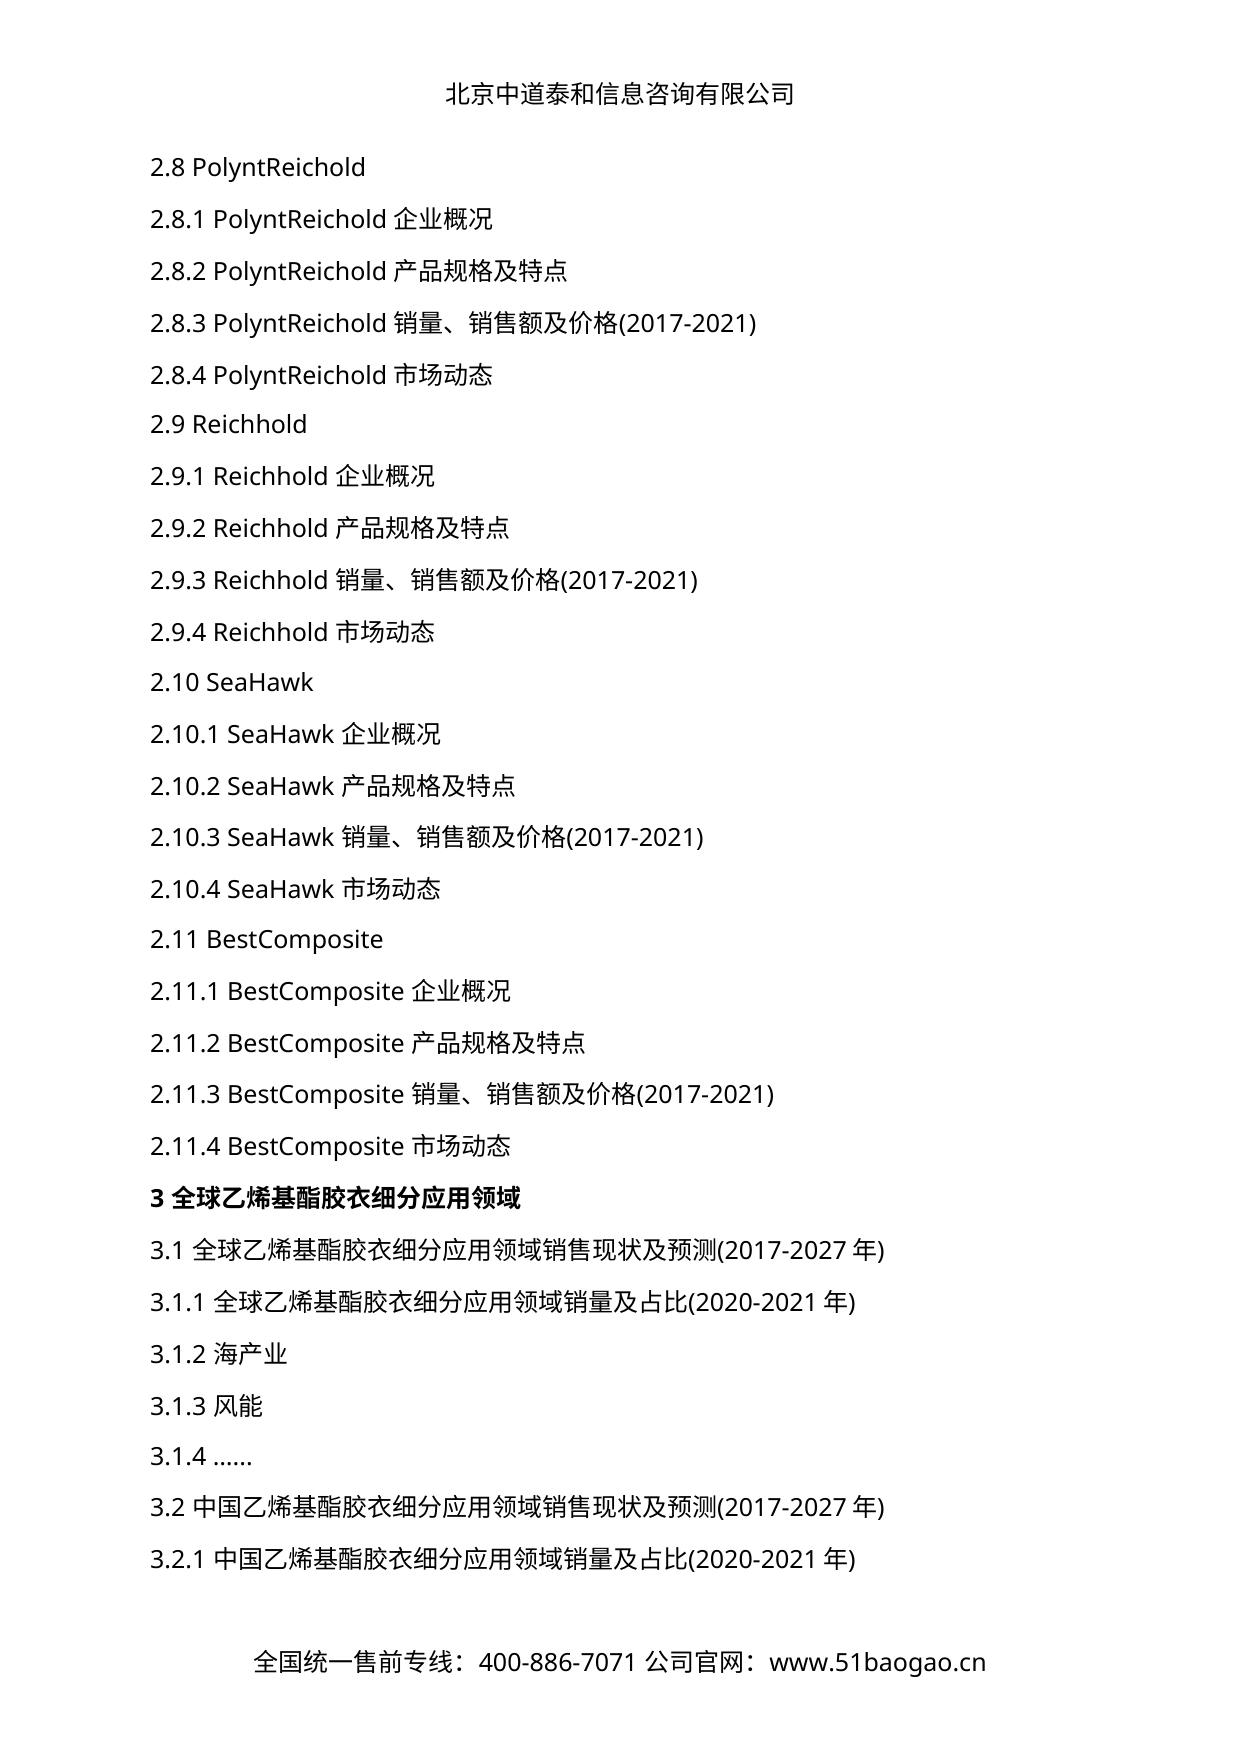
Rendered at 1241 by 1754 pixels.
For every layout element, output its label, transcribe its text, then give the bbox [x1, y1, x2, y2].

text 3 全球乙烯基酯胶衣细分应用领域 [150, 1179, 1090, 1215]
text 3.1 全球乙烯基酯胶衣细分应用领域销售现状及预测(2017-2027年) [150, 1231, 1090, 1267]
text 2.10.1 SeaHawk 企业概况 [150, 714, 1090, 750]
text 2.11.1 BestComposite 企业概况 [150, 971, 1090, 1007]
text 2.9.4 Reichhold 市场动态 [150, 612, 1090, 649]
text 2.8.1 PolyntReichold 企业概况 [150, 200, 1090, 236]
text 3.1.1 全球乙烯基酯胶衣细分应用领域销量及占比(2020-2021年) [150, 1282, 1090, 1319]
text 2.10 SeaHawk [150, 664, 1090, 698]
text 2.9.2 Reichhold 产品规格及特点 [150, 509, 1090, 545]
text 2.11.2 BestComposite 产品规格及特点 [150, 1023, 1090, 1059]
text 2.9.1 Reichhold 企业概况 [150, 457, 1090, 493]
text 2.11.4 BestComposite 市场动态 [150, 1127, 1090, 1163]
text 2.9.3 Reichhold 销量、销售额及价格(2017-2021) [150, 561, 1090, 597]
text 2.10.2 SeaHawk 产品规格及特点 [150, 766, 1090, 802]
text 2.10.3 SeaHawk 销量、销售额及价格(2017-2021) [150, 818, 1090, 854]
text 3.1.4 …... [150, 1438, 1090, 1472]
text 2.8 PolyntReichold [150, 150, 1090, 184]
text 3.2.1 中国乙烯基酯胶衣细分应用领域销量及占比(2020-2021年) [150, 1540, 1090, 1576]
text 2.10.4 SeaHawk 市场动态 [150, 870, 1090, 906]
text 2.11.3 BestComposite 销量、销售额及价格(2017-2021) [150, 1075, 1090, 1111]
text 2.9 Reichhold [150, 407, 1090, 441]
text 3.1.2 海产业 [150, 1334, 1090, 1371]
text 2.11 BestComposite [150, 922, 1090, 956]
text 2.8.3 PolyntReichold 销量、销售额及价格(2017-2021) [150, 303, 1090, 340]
text 3.2 中国乙烯基酯胶衣细分应用领域销售现状及预测(2017-2027年) [150, 1488, 1090, 1524]
text 2.8.2 PolyntReichold 产品规格及特点 [150, 252, 1090, 288]
text 3.1.3 风能 [150, 1386, 1090, 1422]
text 2.8.4 PolyntReichold 市场动态 [150, 355, 1090, 392]
